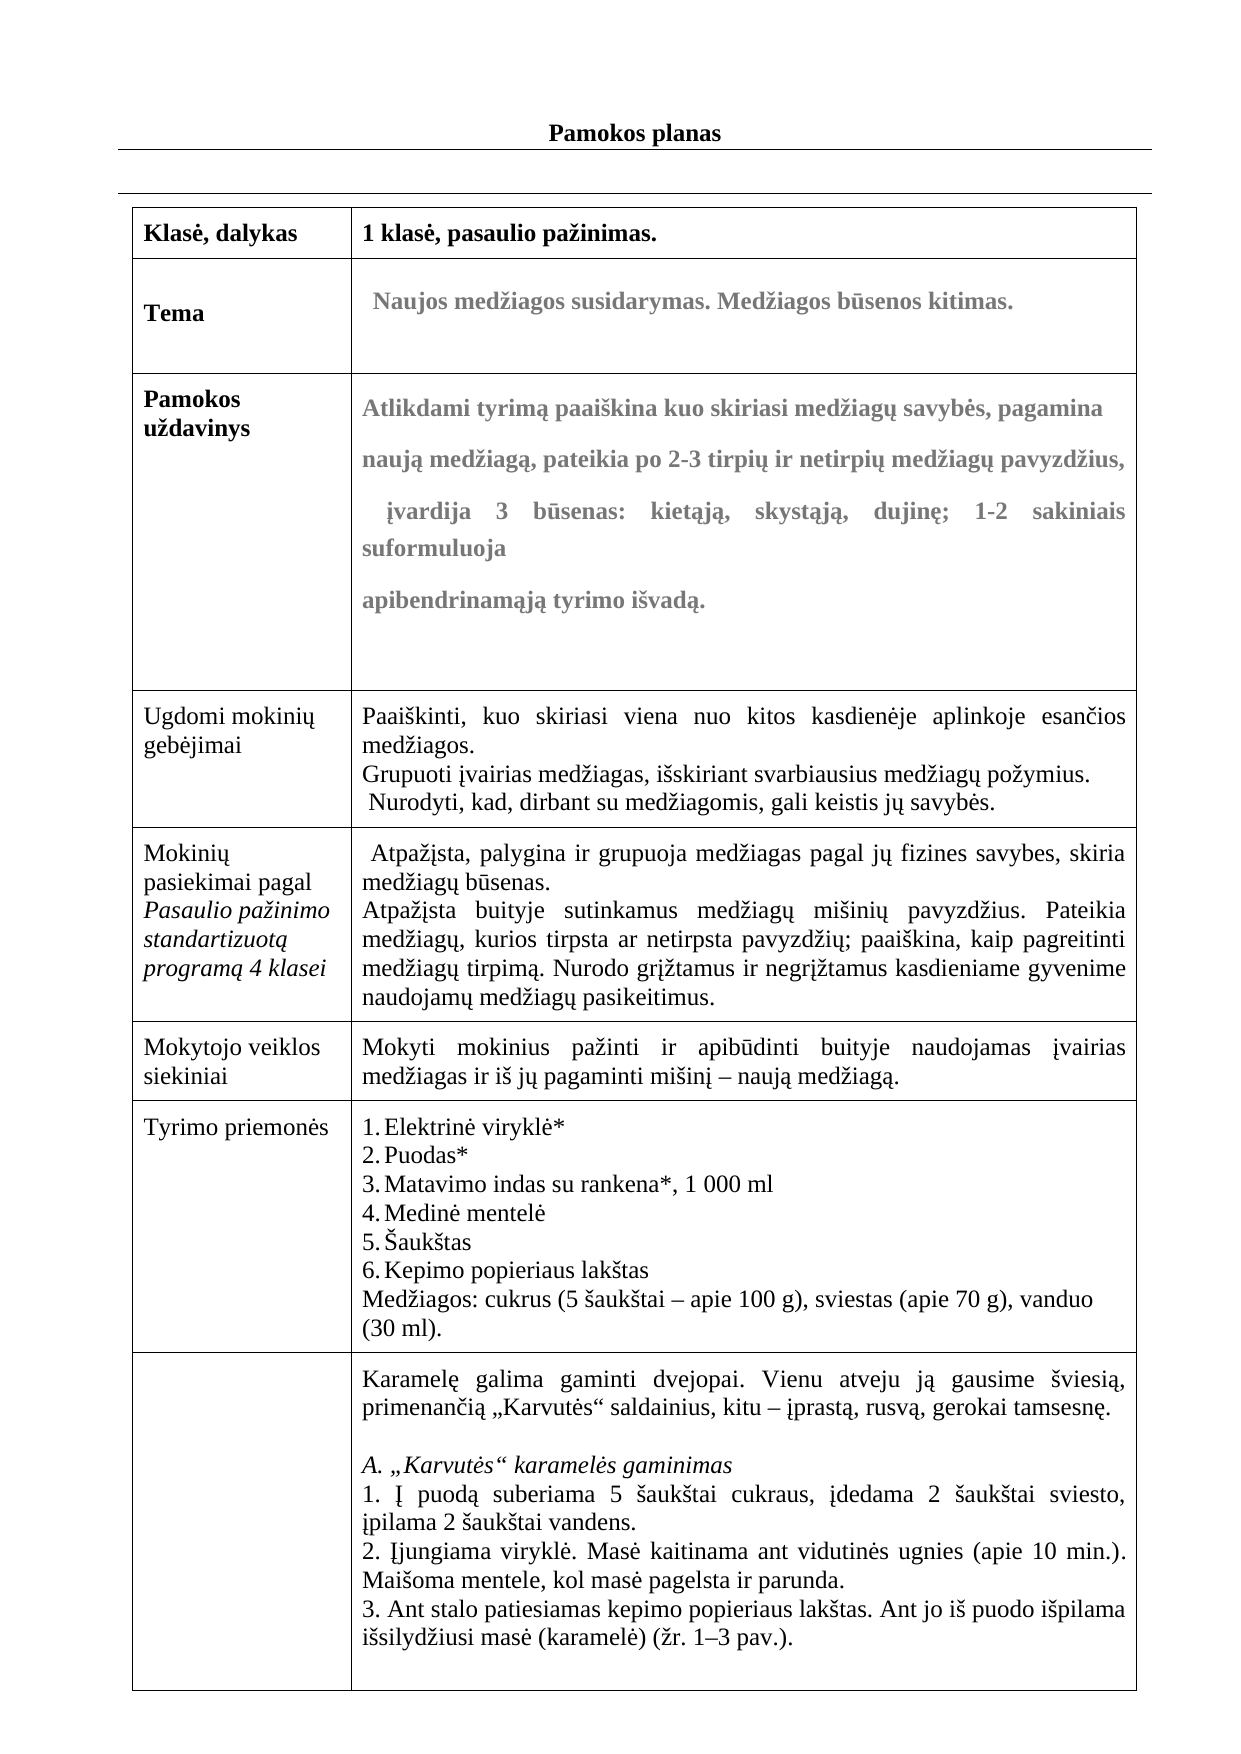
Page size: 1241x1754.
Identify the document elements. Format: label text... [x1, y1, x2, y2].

table_cell Tyrimo priemonės [133, 1101, 351, 1352]
table_cell Ugdomi mokinių gebėjimai [133, 691, 351, 827]
table_cell Pamokos uždavinys [133, 374, 351, 690]
table_cell Paaiškinti, kuo skiriasi viena nuo kitos kasdienėje aplinkoje esančios medžiagos. Grupuoti įvairias medžiagas, išskiriant svarbiausius medžiagų požymius. Nurodyti, kad, dirbant su medžiagomis, gali keistis jų savybės. [352, 691, 1136, 827]
text Pamokos planas [118, 118, 1152, 149]
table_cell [352, 1353, 1136, 1690]
table_cell Atlikdami tyrimą paaiškina kuo skiriasi medžiagų savybės, pagamina naują medžiagą, pateikia po 2-3 tirpių ir netirpių medžiagų pavyzdžius, įvardija 3 būsenas: kietąją, skystąją, dujinę; 1-2 sakiniais suformuluoja apibendrinamąją tyrimo išvadą. [352, 374, 1136, 690]
table_cell Elektrinė viryklė* Puodas* Matavimo indas su rankena*, 1 000 ml Medinė mentelė Šaukštas Kepimo popieriaus lakštas Medžiagos: cukrus (5 šaukštai – apie 100 g), sviestas (apie 70 g), vanduo (30 ml). [352, 1101, 1136, 1352]
table_cell Mokinių pasiekimai pagal Pasaulio pažinimo standartizuotą programą 4 klasei [133, 828, 351, 1021]
table_header 1 klasė, pasaulio pažinimas. [352, 208, 1136, 257]
table_cell Naujos medžiagos susidarymas. Medžiagos būsenos kitimas. [352, 259, 1136, 372]
table_cell Tema [133, 259, 351, 372]
table_cell Atpažįsta, palygina ir grupuoja medžiagas pagal jų fizines savybes, skiria medžiagų būsenas. Atpažįsta buityje sutinkamus medžiagų mišinių pavyzdžius. Pateikia medžiagų, kurios tirpsta ar netirpsta pavyzdžių; paaiškina, kaip pagreitinti medžiagų tirpimą. Nurodo grįžtamus ir negrįžtamus kasdieniame gyvenime naudojamų medžiagų pasikeitimus. [352, 828, 1136, 1021]
table_header Klasė, dalykas [133, 208, 351, 257]
table_cell Mokytojo veiklos siekiniai [133, 1022, 351, 1100]
table_cell Mokyti mokinius pažinti ir apibūdinti buityje naudojamas įvairias medžiagas ir iš jų pagaminti mišinį – naują medžiagą. [352, 1022, 1136, 1100]
table_cell [133, 1353, 351, 1690]
